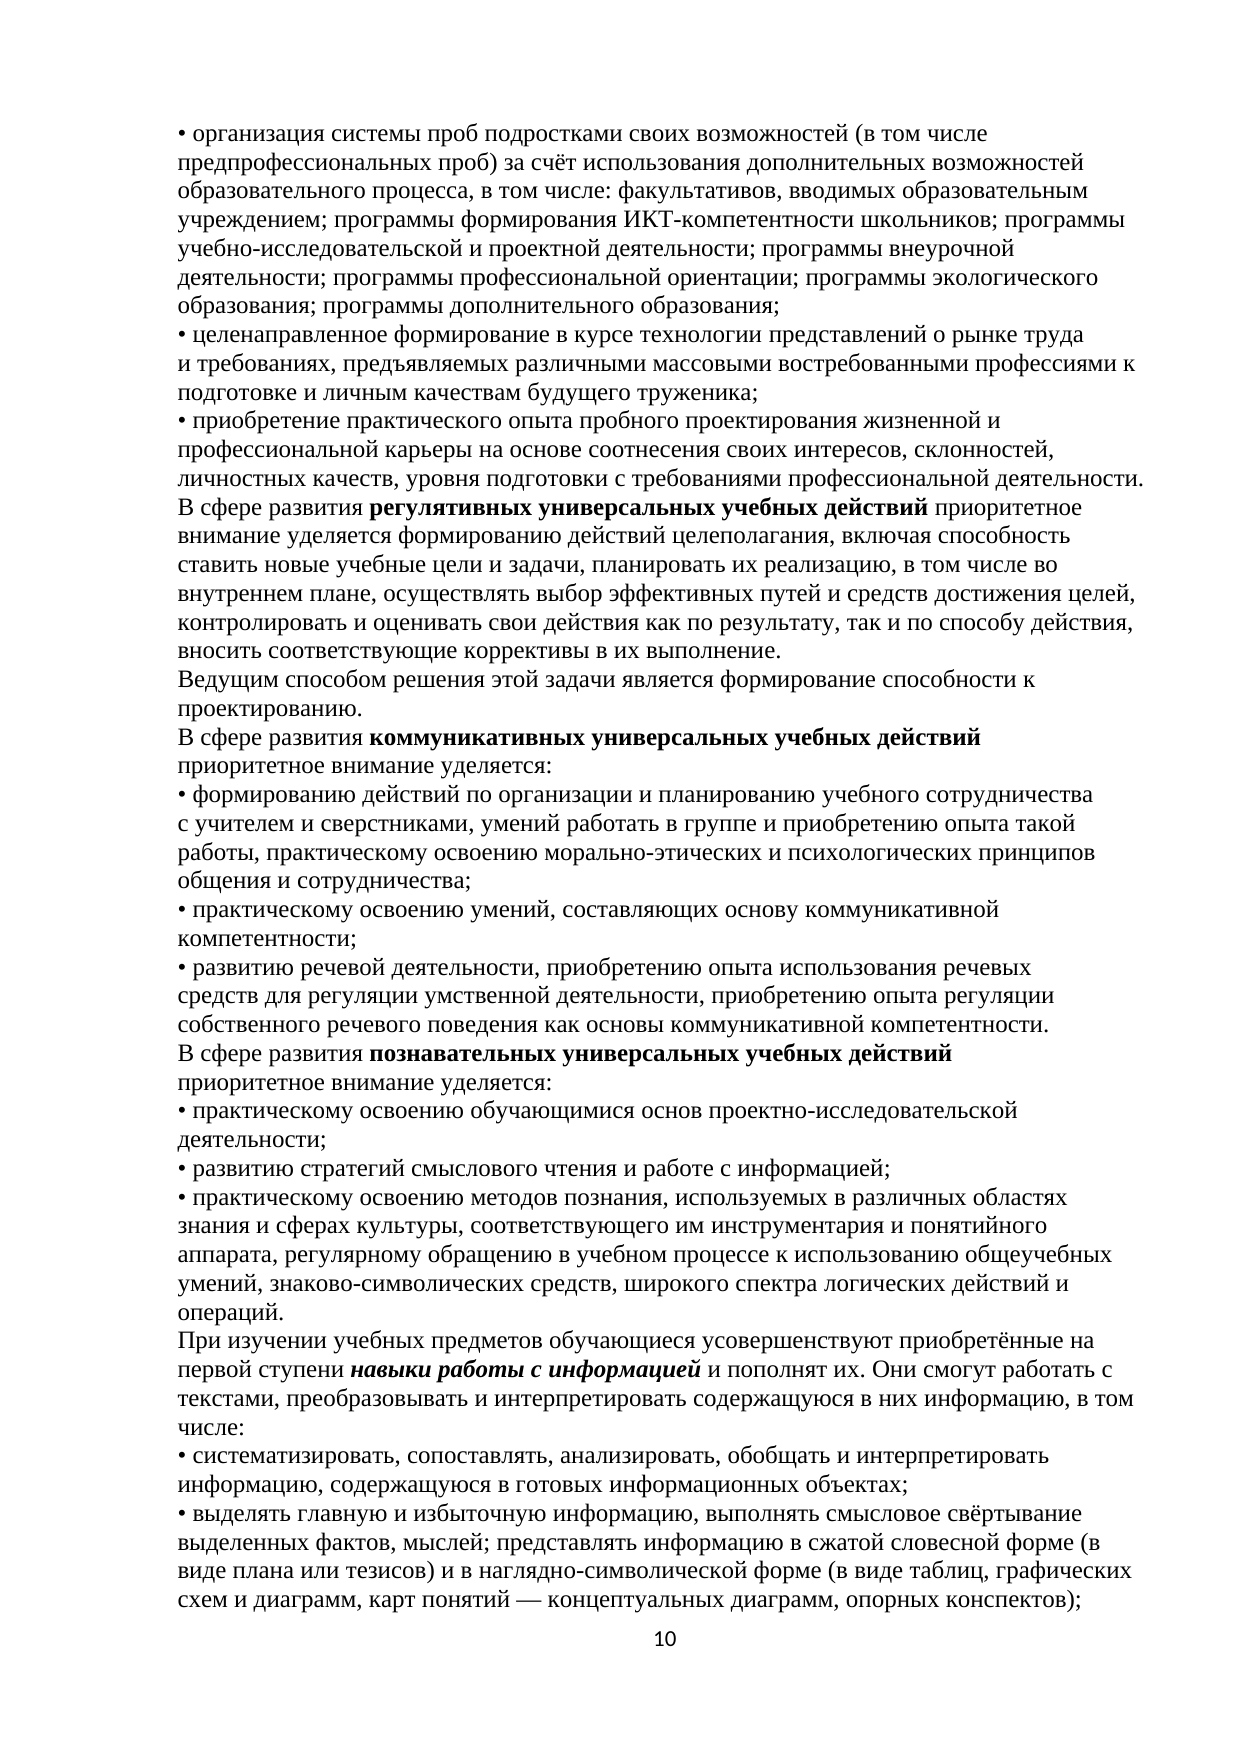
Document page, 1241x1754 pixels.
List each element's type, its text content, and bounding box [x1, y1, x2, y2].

text В сфере развития коммуникативных универсальных учебных действий [177, 722, 1152, 751]
text В сфере развития познавательных универсальных учебных действий [177, 1038, 1152, 1067]
text приоритетное внимание уделяется: [177, 1067, 1152, 1096]
text • развитию стратегий смыслового чтения и работе с информацией; [177, 1153, 1152, 1182]
text В сфере развития регулятивных универсальных учебных действий приоритетное [177, 492, 1152, 521]
text учреждением; программы формирования ИКТ-компетентности школьников; программы [177, 204, 1152, 233]
text информацию, содержащуюся в готовых информационных объектах; [177, 1469, 1152, 1498]
text профессиональной карьеры на основе соотнесения своих интересов, склонностей, [177, 434, 1152, 463]
text учебно-исследовательской и проектной деятельности; программы внеурочной [177, 233, 1152, 262]
text выделенных фактов, мыслей; представлять информацию в сжатой словесной форме (в [177, 1527, 1152, 1556]
text • развитию речевой деятельности, приобретению опыта использования речевых [177, 952, 1152, 981]
text • приобретение практического опыта пробного проектирования жизненной и [177, 406, 1152, 434]
text ставить новые учебные цели и задачи, планировать их реализацию, в том числе во [177, 549, 1152, 578]
text числе: [177, 1412, 1152, 1441]
text работы, практическому освоению морально-этических и психологических принципов [177, 837, 1152, 866]
text Ведущим способом решения этой задачи является формирование способности к [177, 664, 1152, 693]
text • формированию действий по организации и планированию учебного сотрудничества [177, 779, 1152, 808]
text подготовке и личным качествам будущего труженика; [177, 377, 1152, 406]
text • выделять главную и избыточную информацию, выполнять смысловое свёртывание [177, 1498, 1152, 1527]
text знания и сферах культуры, соответствующего им инструментария и понятийного [177, 1211, 1152, 1239]
text приоритетное внимание уделяется: [177, 751, 1152, 779]
text внутреннем плане, осуществлять выбор эффективных путей и средств достижения целей, [177, 578, 1152, 607]
text образовательного процесса, в том числе: факультативов, вводимых образовательным [177, 176, 1152, 204]
text проектированию. [177, 693, 1152, 722]
text схем и диаграмм, карт понятий — концептуальных диаграмм, опорных конспектов); [177, 1584, 1152, 1613]
text • практическому освоению обучающимися основ проектно-исследовательской [177, 1096, 1152, 1124]
text с учителем и сверстниками, умений работать в группе и приобретению опыта такой [177, 808, 1152, 837]
text деятельности; [177, 1124, 1152, 1153]
text внимание уделяется формированию действий целеполагания, включая способность [177, 521, 1152, 549]
text вносить соответствующие коррективы в их выполнение. [177, 636, 1152, 664]
text образования; программы дополнительного образования; [177, 291, 1152, 319]
text • систематизировать, сопоставлять, анализировать, обобщать и интерпретировать [177, 1441, 1152, 1469]
text • организация системы проб подростками своих возможностей (в том числе [177, 118, 1152, 147]
text При изучении учебных предметов обучающиеся усовершенствуют приобретённые на [177, 1326, 1152, 1354]
text предпрофессиональных проб) за счёт использования дополнительных возможностей [177, 147, 1152, 176]
text деятельности; программы профессиональной ориентации; программы экологического [177, 262, 1152, 291]
text умений, знаково-символических средств, широкого спектра логических действий и [177, 1268, 1152, 1297]
text первой ступени навыки работы с информацией и пополнят их. Они смогут работать с [177, 1354, 1152, 1383]
text виде плана или тезисов) и в наглядно-символической форме (в виде таблиц, графических [177, 1556, 1152, 1584]
text собственного речевого поведения как основы коммуникативной компетентности. [177, 1009, 1152, 1038]
text личностных качеств, уровня подготовки с требованиями профессиональной деятельности. [177, 463, 1152, 492]
text • практическому освоению методов познания, используемых в различных областях [177, 1182, 1152, 1211]
text аппарата, регулярному обращению в учебном процессе к использованию общеучебных [177, 1239, 1152, 1268]
text средств для регуляции умственной деятельности, приобретению опыта регуляции [177, 981, 1152, 1009]
text общения и сотрудничества; [177, 866, 1152, 894]
text • практическому освоению умений, составляющих основу коммуникативной [177, 894, 1152, 923]
text контролировать и оценивать свои действия как по результату, так и по способу действия, [177, 607, 1152, 636]
text • целенаправленное формирование в курсе технологии представлений о рынке труда [177, 319, 1152, 348]
text и требованиях, предъявляемых различными массовыми востребованными профессиями к [177, 348, 1152, 377]
text текстами, преобразовывать и интерпретировать содержащуюся в них информацию, в том [177, 1383, 1152, 1412]
text компетентности; [177, 923, 1152, 952]
text операций. [177, 1297, 1152, 1326]
